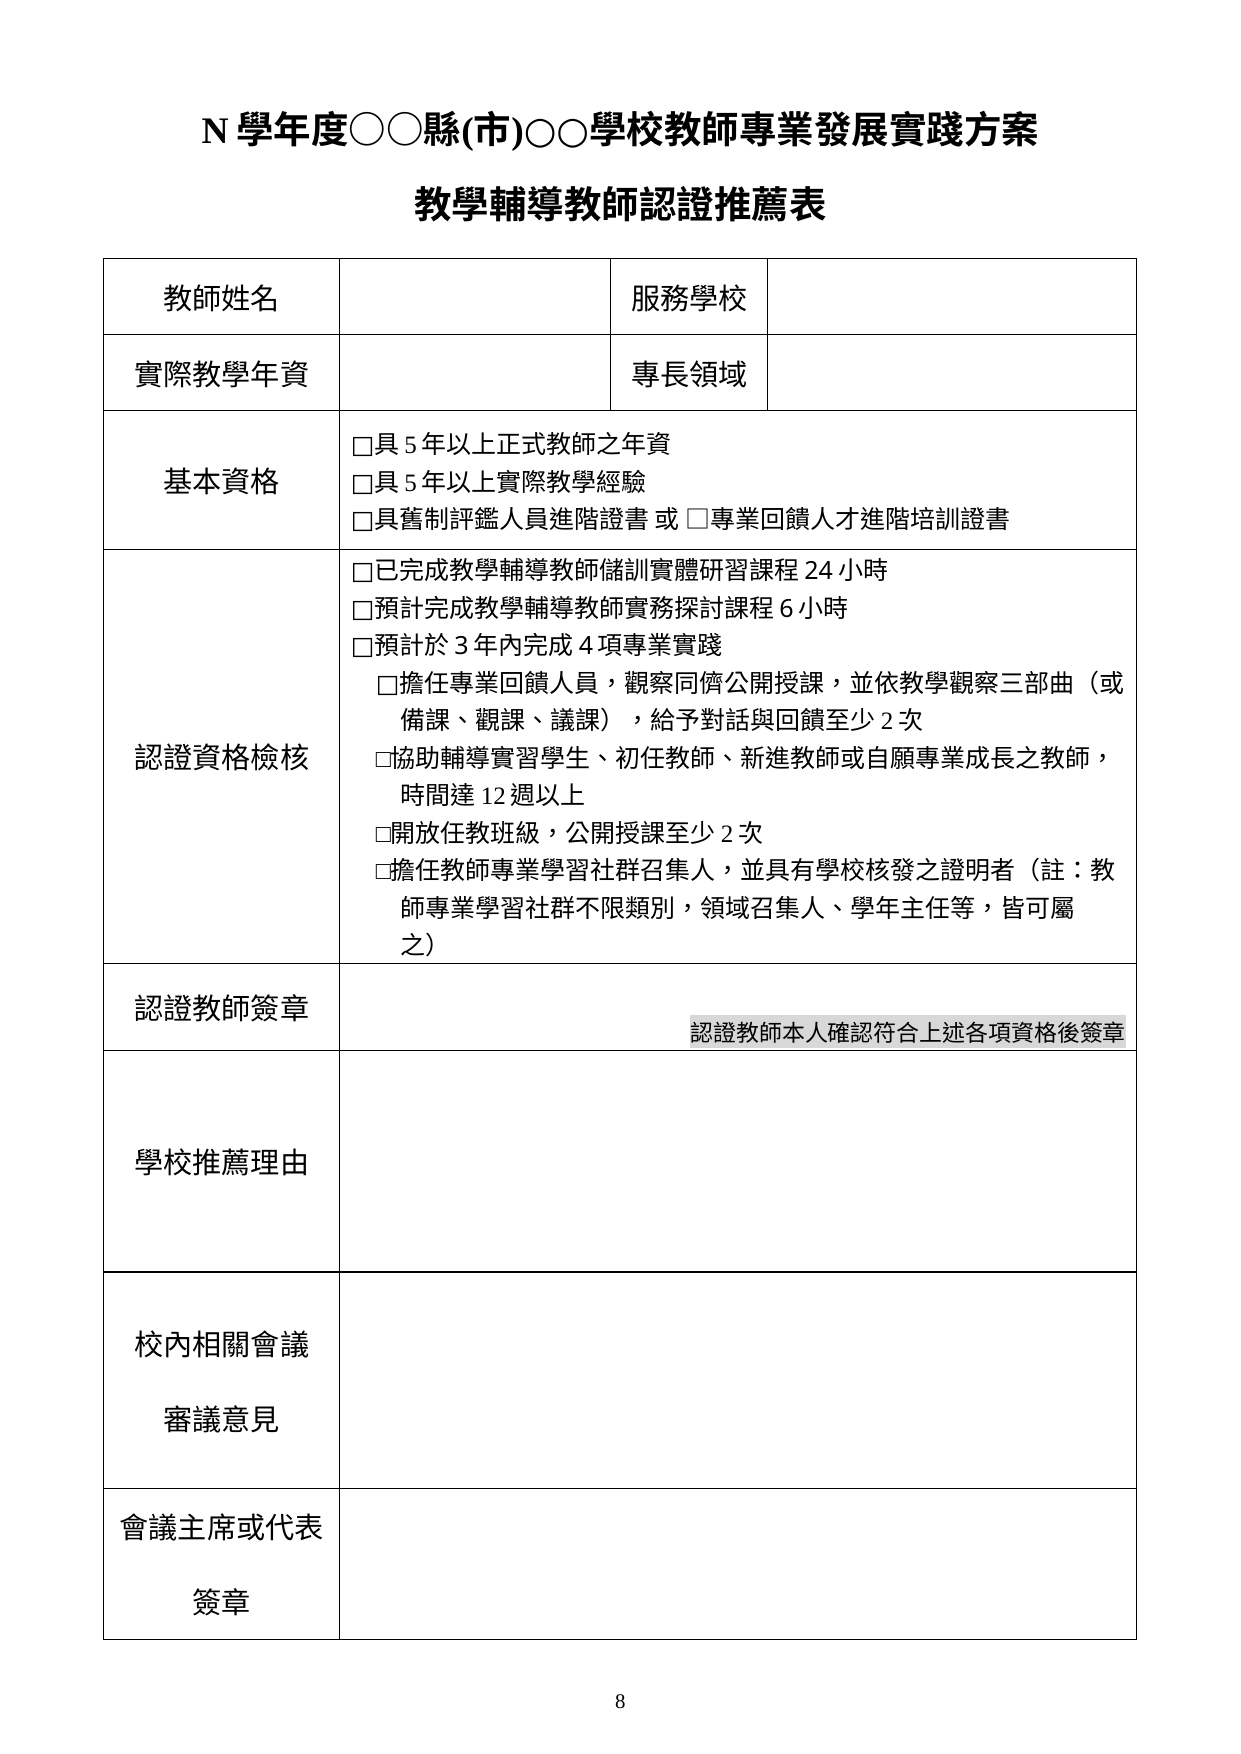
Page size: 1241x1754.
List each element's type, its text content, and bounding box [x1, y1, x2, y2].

table_cell [340, 1273, 1136, 1488]
table_cell 學校推薦理由 [104, 1051, 339, 1271]
table_cell [768, 335, 1136, 410]
table_cell [340, 1489, 1136, 1639]
table_cell [340, 1051, 1136, 1271]
table_cell 專長領域 [611, 335, 767, 410]
table_cell 認證教師本人確認符合上述各項資格後簽章 [340, 964, 1136, 1050]
table_header 服務學校 [611, 259, 767, 334]
table_cell □具5年以上正式教師之年資 □具5年以上實際教學經驗 □具舊制評鑑人員進階證書 或 □專業回饋人才進階培訓證書 [340, 411, 1136, 549]
table_cell [340, 335, 610, 410]
table_cell 基本資格 [104, 411, 339, 549]
text 教學輔導教師認證推薦表 [75, 164, 1165, 239]
table_cell 認證資格檢核 [104, 550, 339, 962]
table_cell 實際教學年資 [104, 335, 339, 410]
table_header 教師姓名 [104, 259, 339, 334]
text N學年度○○縣(市)○○學校教師專業發展實踐方案 [75, 89, 1165, 164]
table_cell 校內相關會議 審議意見 [104, 1273, 339, 1488]
table_header [340, 259, 610, 334]
table_cell 認證教師簽章 [104, 964, 339, 1050]
table_header [768, 259, 1136, 334]
table_cell 會議主席或代表簽章 [104, 1489, 339, 1639]
table_cell □已完成教學輔導教師儲訓實體研習課程24小時 □預計完成教學輔導教師實務探討課程6小時 □預計於3年內完成4項專業實踐 □擔任專業回饋人員，觀察同儕公開授課，並依教學觀察三部曲（或備課、觀課、議課），給予對話與回饋至少2次 □協助輔導實習學生、初任教師、新進教師或自願專業成長之教師，時間達12週以上 □開放任教班級，公開授課至少2次 □擔任教師專業學習社群召集人，並具有學校核發之證明者（註：教師專業學習社群不限類別，領域召集人、學年主任等，皆可屬之） [340, 550, 1136, 962]
